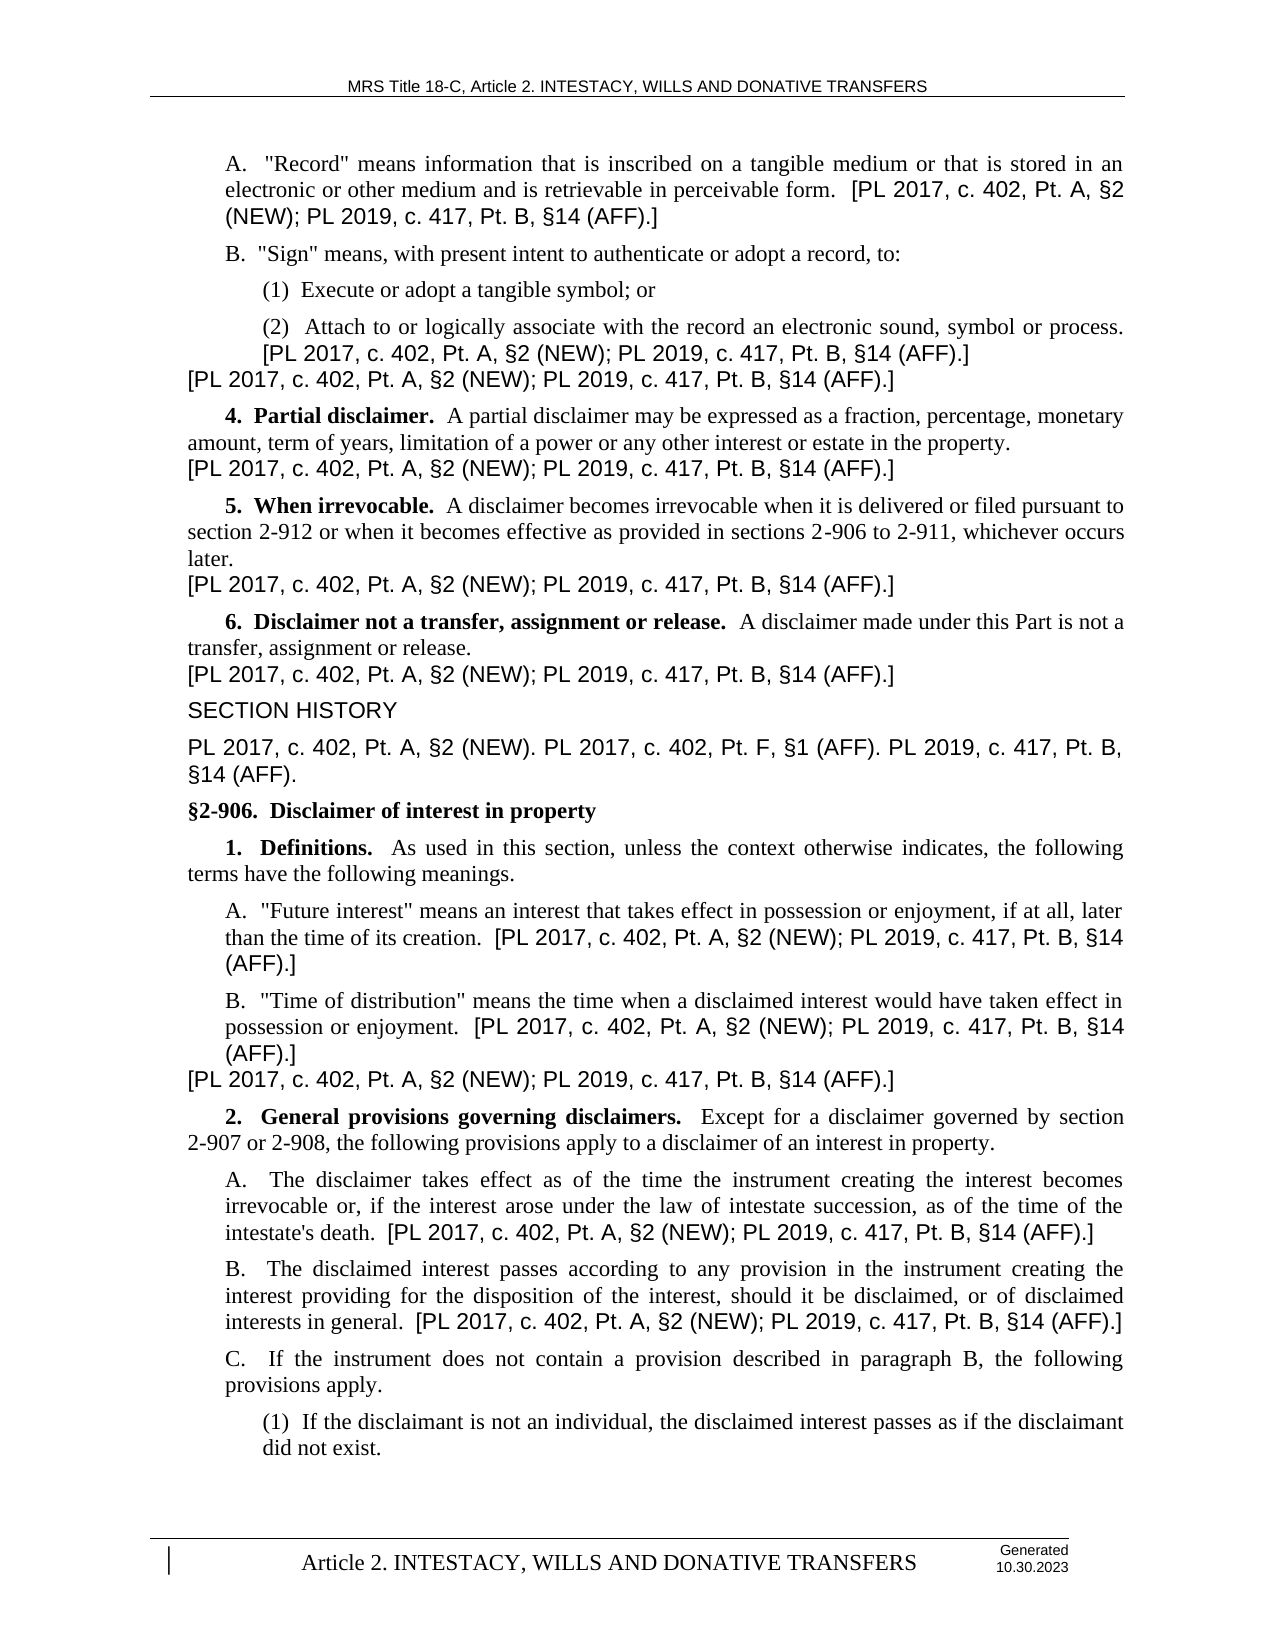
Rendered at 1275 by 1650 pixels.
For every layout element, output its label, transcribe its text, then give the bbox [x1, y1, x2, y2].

text (2) Attach to or logically associate with the record an electronic sound, symbol or process. [PL 2017, c. 402, Pt. A, §2 (NEW); PL 2019, c. 417, Pt. B, §14 (AFF).] [262, 313, 1125, 366]
text [PL 2017, c. 402, Pt. A, §2 (NEW); PL 2019, c. 417, Pt. B, §14 (AFF).] [187, 571, 1125, 597]
text A. The disclaimer takes effect as of the time the instrument creating the interest becomes irrevocable or, if the interest arose under the law of intestate succession, as of the time of the intestate's death. [PL 2017, c. 402, Pt. A, §2 (NEW); PL 2019, c. 417, Pt. B, §14 (AFF).] [225, 1166, 1125, 1245]
text B. "Sign" means, with present intent to authenticate or adopt a record, to: [225, 239, 1125, 266]
text [PL 2017, c. 402, Pt. A, §2 (NEW); PL 2019, c. 417, Pt. B, §14 (AFF).] [187, 661, 1125, 687]
text 4. Partial disclaimer. A partial disclaimer may be expressed as a fraction, percentage, monetary amount, term of years, limitation of a power or any other interest or estate in the property. [187, 403, 1125, 455]
text B. The disclaimed interest passes according to any provision in the instrument creating the interest providing for the disposition of the interest, should it be disclaimed, or of disclaimed interests in general. [PL 2017, c. 402, Pt. A, §2 (NEW); PL 2019, c. 417, Pt. B, §14 (AFF).] [225, 1255, 1125, 1334]
text A. "Future interest" means an interest that takes effect in possession or enjoyment, if at all, later than the time of its creation. [PL 2017, c. 402, Pt. A, §2 (NEW); PL 2019, c. 417, Pt. B, §14 (AFF).] [225, 897, 1125, 976]
text C. If the instrument does not contain a provision described in paragraph B, the following provisions apply. [225, 1345, 1125, 1398]
text [PL 2017, c. 402, Pt. A, §2 (NEW); PL 2019, c. 417, Pt. B, §14 (AFF).] [187, 455, 1125, 482]
text (1) Execute or adopt a tangible symbol; or [262, 276, 1125, 303]
text A. "Record" means information that is inscribed on a tangible medium or that is stored in an electronic or other medium and is retrievable in perceivable form. [PL 2017, c. 402, Pt. A, §2 (NEW); PL 2019, c. 417, Pt. B, §14 (AFF).] [225, 150, 1125, 229]
text §2-906. Disclaimer of interest in property [187, 797, 1125, 824]
text [PL 2017, c. 402, Pt. A, §2 (NEW); PL 2019, c. 417, Pt. B, §14 (AFF).] [187, 1066, 1125, 1092]
text 6. Disclaimer not a transfer, assignment or release. A disclaimer made under this Part is not a transfer, assignment or release. [187, 608, 1125, 661]
text B. "Time of distribution" means the time when a disclaimed interest would have taken effect in possession or enjoyment. [PL 2017, c. 402, Pt. A, §2 (NEW); PL 2019, c. 417, Pt. B, §14 (AFF).] [225, 987, 1125, 1066]
text 2. General provisions governing disclaimers. Except for a disclaimer governed by section 2‑907 or 2‑908, the following provisions apply to a disclaimer of an interest in property. [187, 1103, 1125, 1155]
text 1. Definitions. As used in this section, unless the context otherwise indicates, the following terms have the following meanings. [187, 834, 1125, 887]
text SECTION HISTORY [187, 697, 1125, 724]
text 5. When irrevocable. A disclaimer becomes irrevocable when it is delivered or filed pursuant to section 2‑912 or when it becomes effective as provided in sections 2‑906 to 2‑911, whichever occurs later. [187, 492, 1125, 571]
text PL 2017, c. 402, Pt. A, §2 (NEW). PL 2017, c. 402, Pt. F, §1 (AFF). PL 2019, c. 417, Pt. B, §14 (AFF). [187, 734, 1125, 787]
text (1) If the disclaimant is not an individual, the disclaimed interest passes as if the disclaimant did not exist. [262, 1408, 1125, 1461]
text [PL 2017, c. 402, Pt. A, §2 (NEW); PL 2019, c. 417, Pt. B, §14 (AFF).] [187, 366, 1125, 392]
